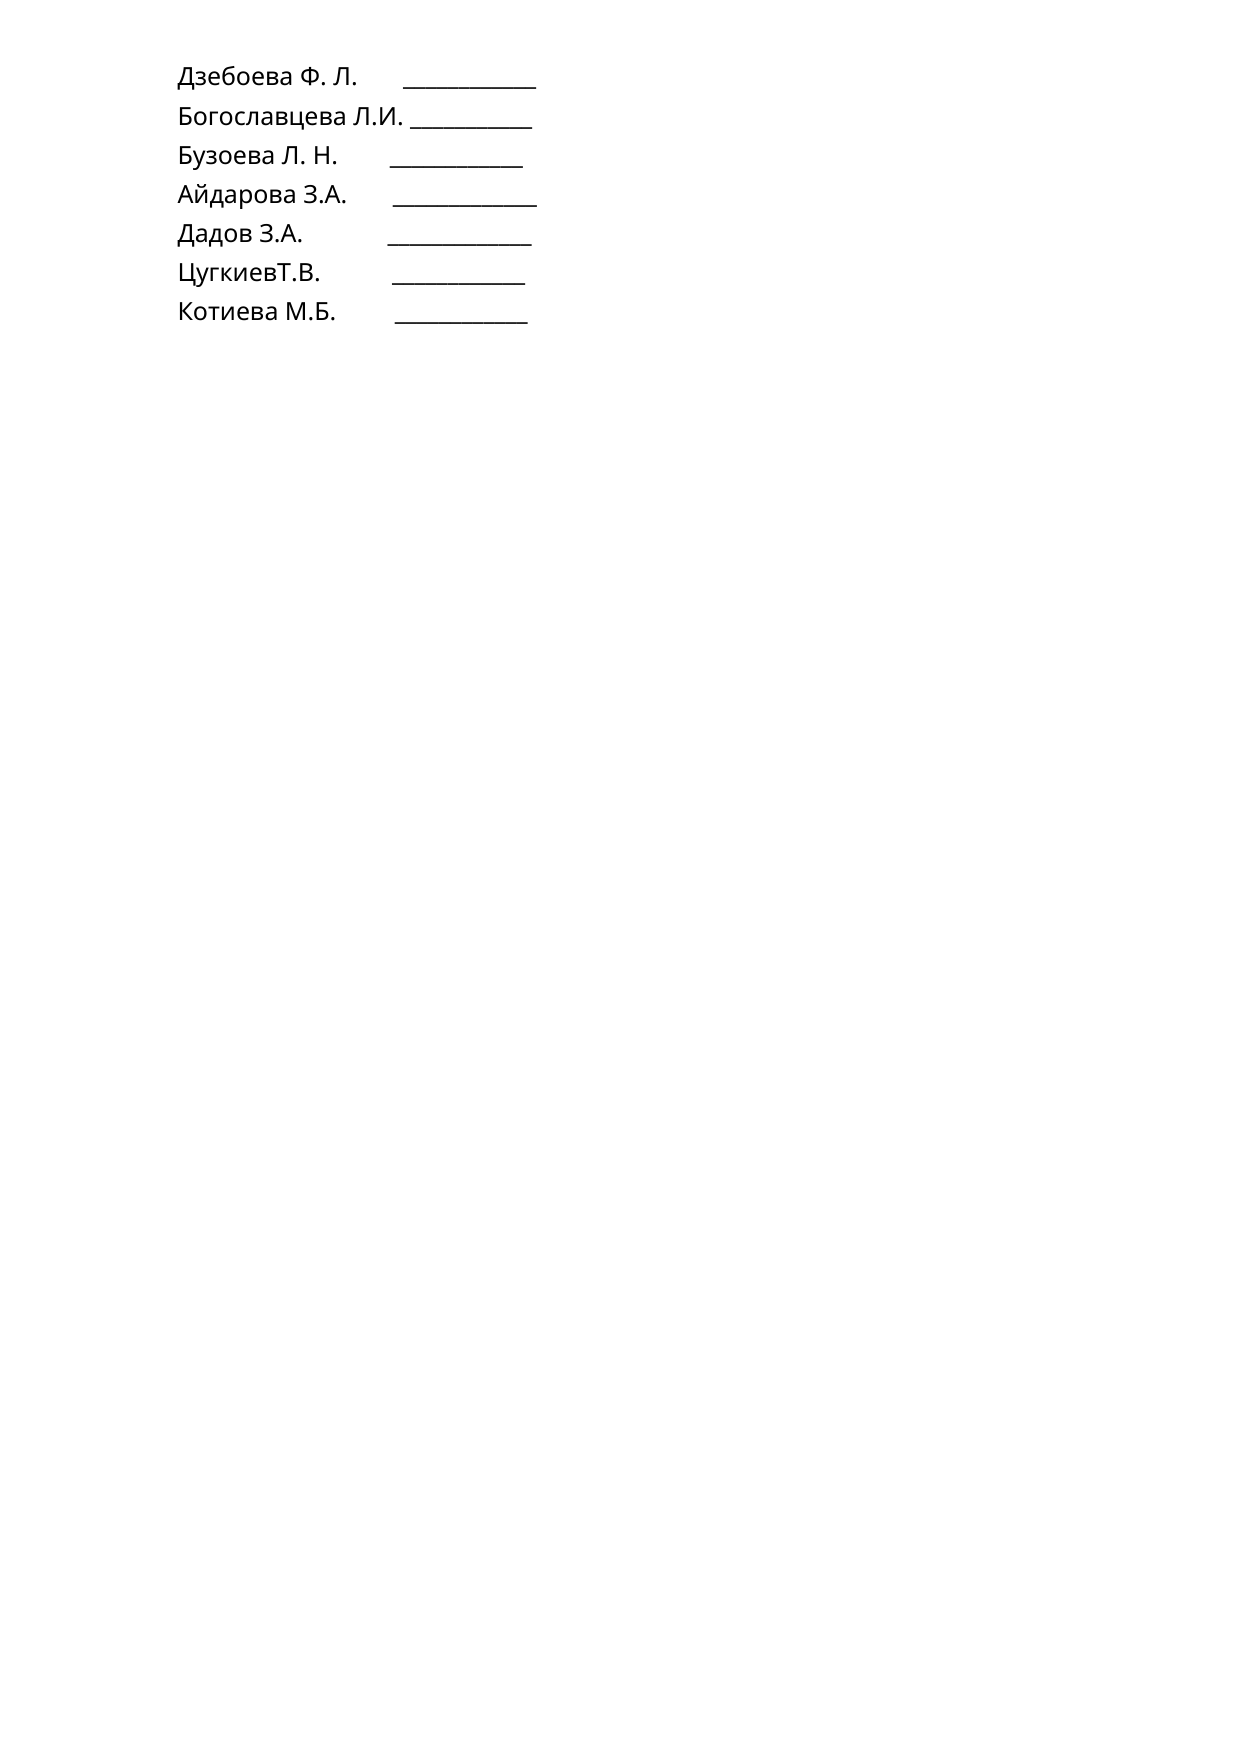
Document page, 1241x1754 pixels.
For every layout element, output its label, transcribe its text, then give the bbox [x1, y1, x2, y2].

text Дзебоева Ф. Л. ____________ [177, 59, 627, 93]
text Котиева М.Б. ____________ [177, 294, 627, 328]
text Бузоева Л. Н. ____________ [177, 137, 627, 171]
text Богославцева Л.И. ___________ [177, 98, 627, 132]
text ЦугкиевТ.В. ____________ [177, 255, 627, 289]
text Айдарова З.А. _____________ [177, 177, 627, 211]
text Дадов З.А. _____________ [177, 216, 627, 250]
